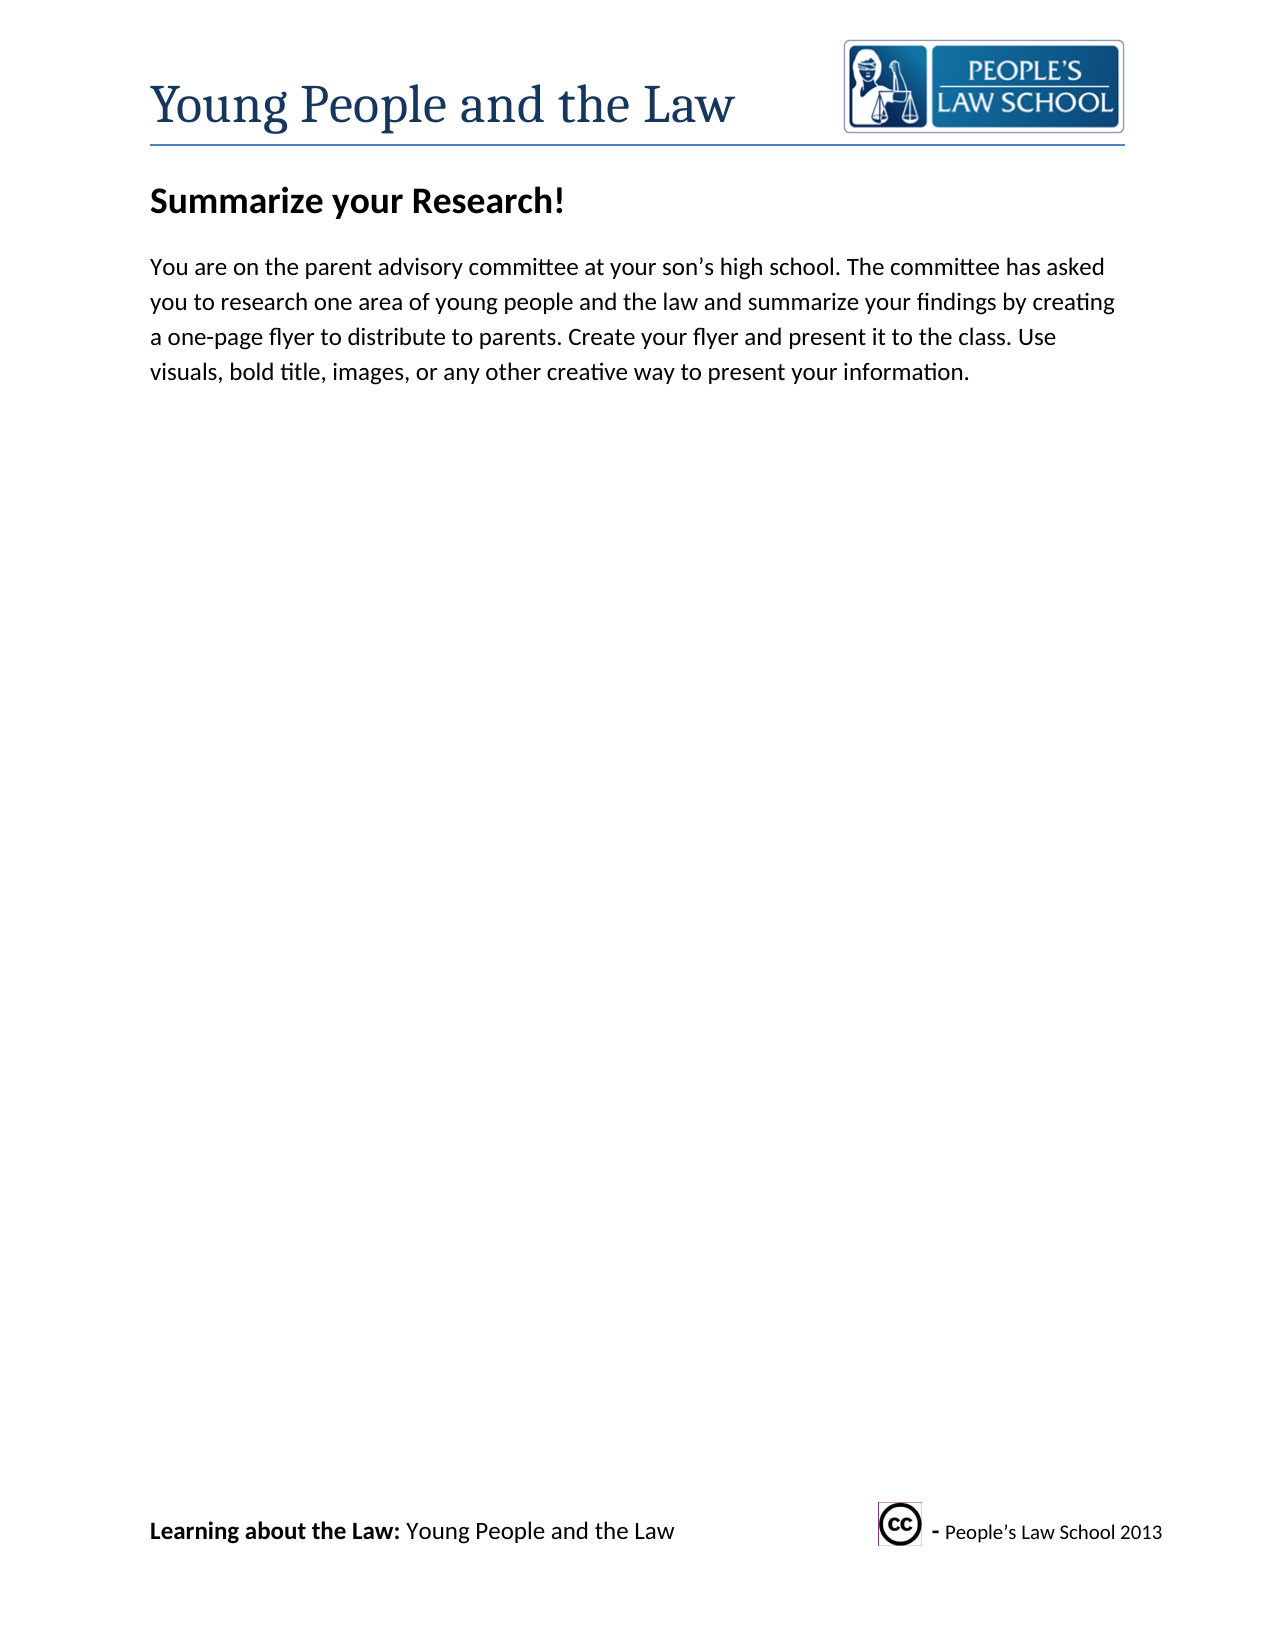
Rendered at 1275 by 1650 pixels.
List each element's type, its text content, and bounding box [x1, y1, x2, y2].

picture [842, 38, 1125, 135]
text You are on the parent advisory committee at your son’s high school. The committee has asked you to research one area of young people and the law and summarize your findings by creating a one-page flyer to distribute to parents. Create your flyer and present it to the class. Use visuals, bold title, images, or any other creative way to present your information. [150, 251, 1125, 387]
text Summarize your Research! [150, 177, 1125, 223]
picture [878, 1502, 922, 1546]
